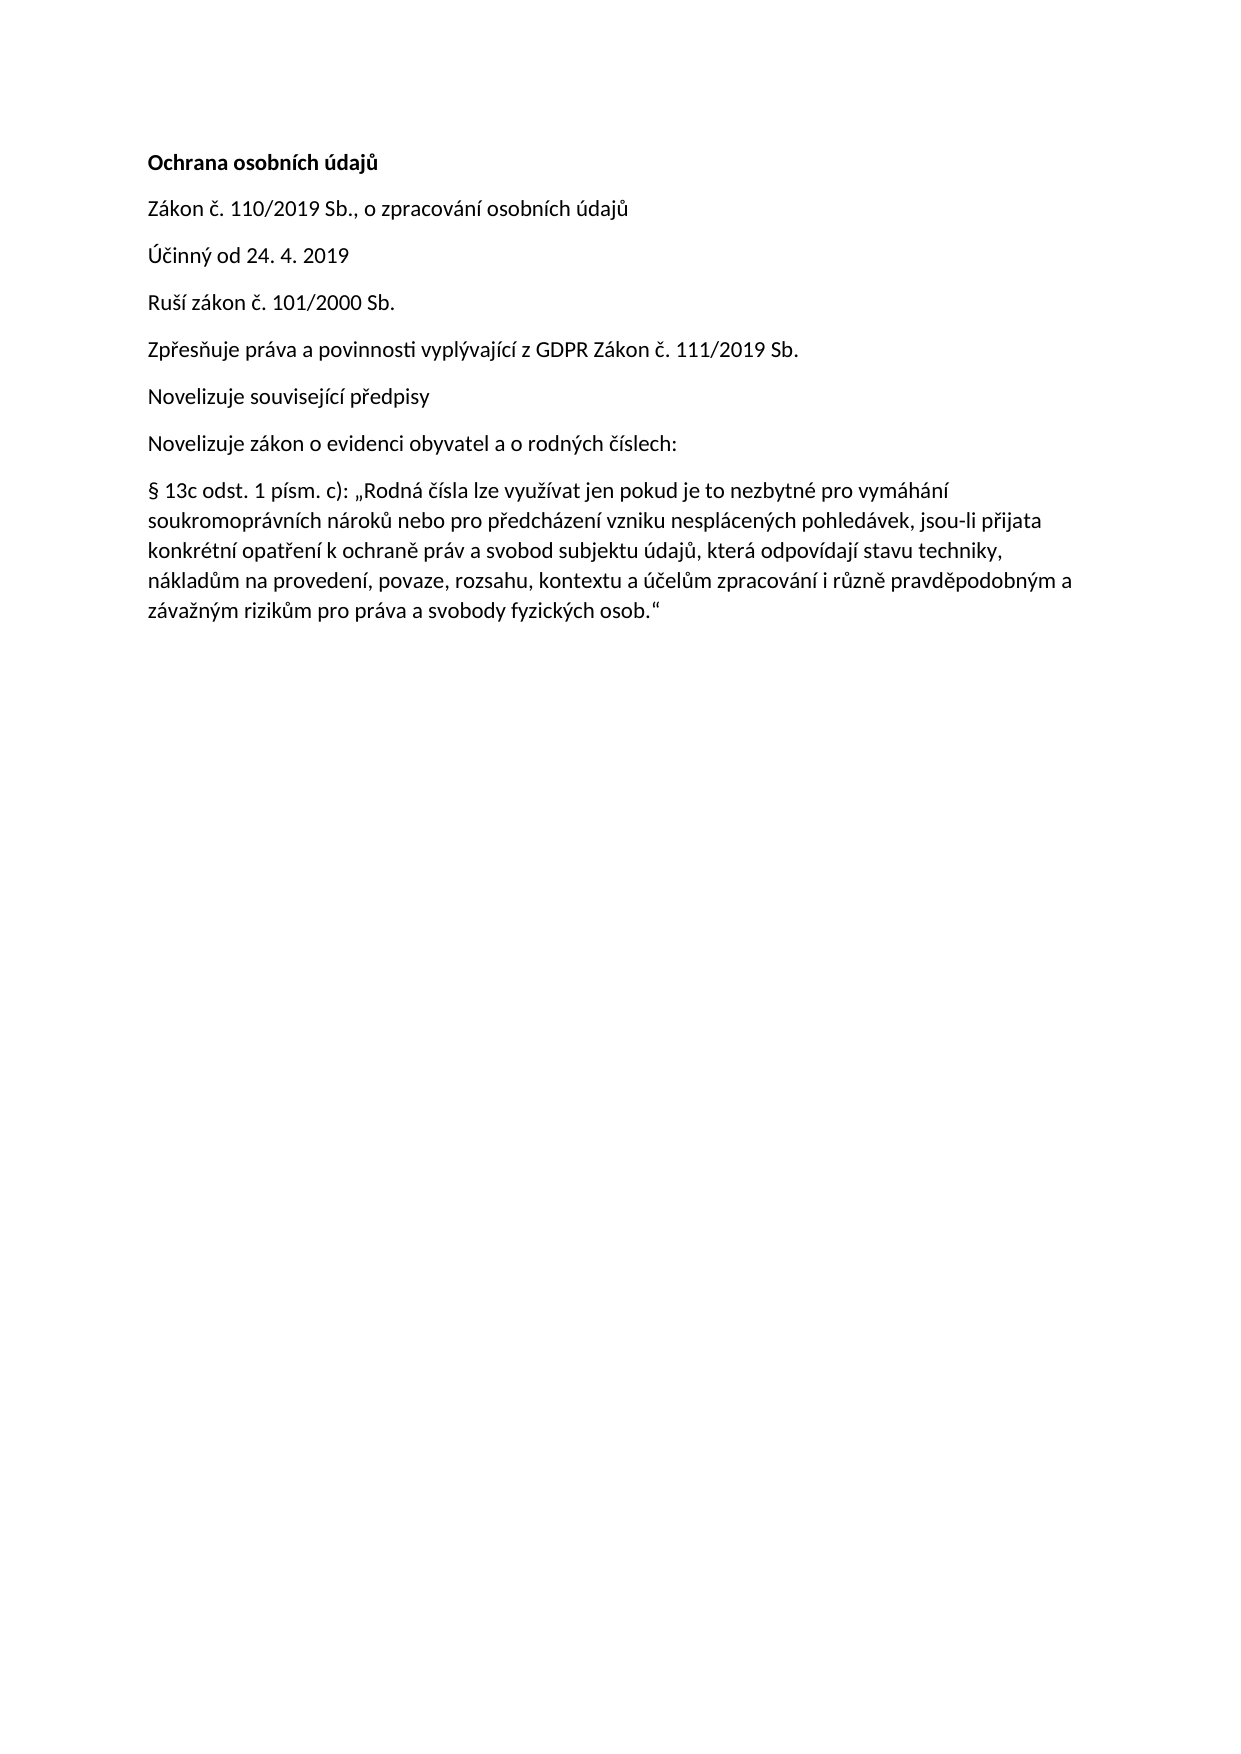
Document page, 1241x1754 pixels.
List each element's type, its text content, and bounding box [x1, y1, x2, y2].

text Novelizuje zákon o evidenci obyvatel a o rodných číslech: [148, 429, 1093, 457]
text Zákon č. 110/2019 Sb., o zpracování osobních údajů [148, 194, 1093, 222]
text § 13c odst. 1 písm. c): „Rodná čísla lze využívat jen pokud je to nezbytné pro vymáhání soukromoprávních nároků nebo pro předcházení vzniku nesplácených pohledávek, jsou-li přijata konkrétní opatření k ochraně práv a svobod subjektu údajů, která odpovídají stavu techniky, nákladům na provedení, povaze, rozsahu, kontextu a účelům zpracování i různě pravděpodobným a závažným rizikům pro práva a svobody fyzických osob.“ [148, 476, 1093, 624]
text Ruší zákon č. 101/2000 Sb. [148, 288, 1093, 316]
text Zpřesňuje práva a povinnosti vyplývající z GDPR Zákon č. 111/2019 Sb. [148, 335, 1093, 363]
text Ochrana osobních údajů [148, 148, 1093, 176]
text Účinný od 24. 4. 2019 [148, 241, 1093, 269]
text Novelizuje související předpisy [148, 382, 1093, 410]
